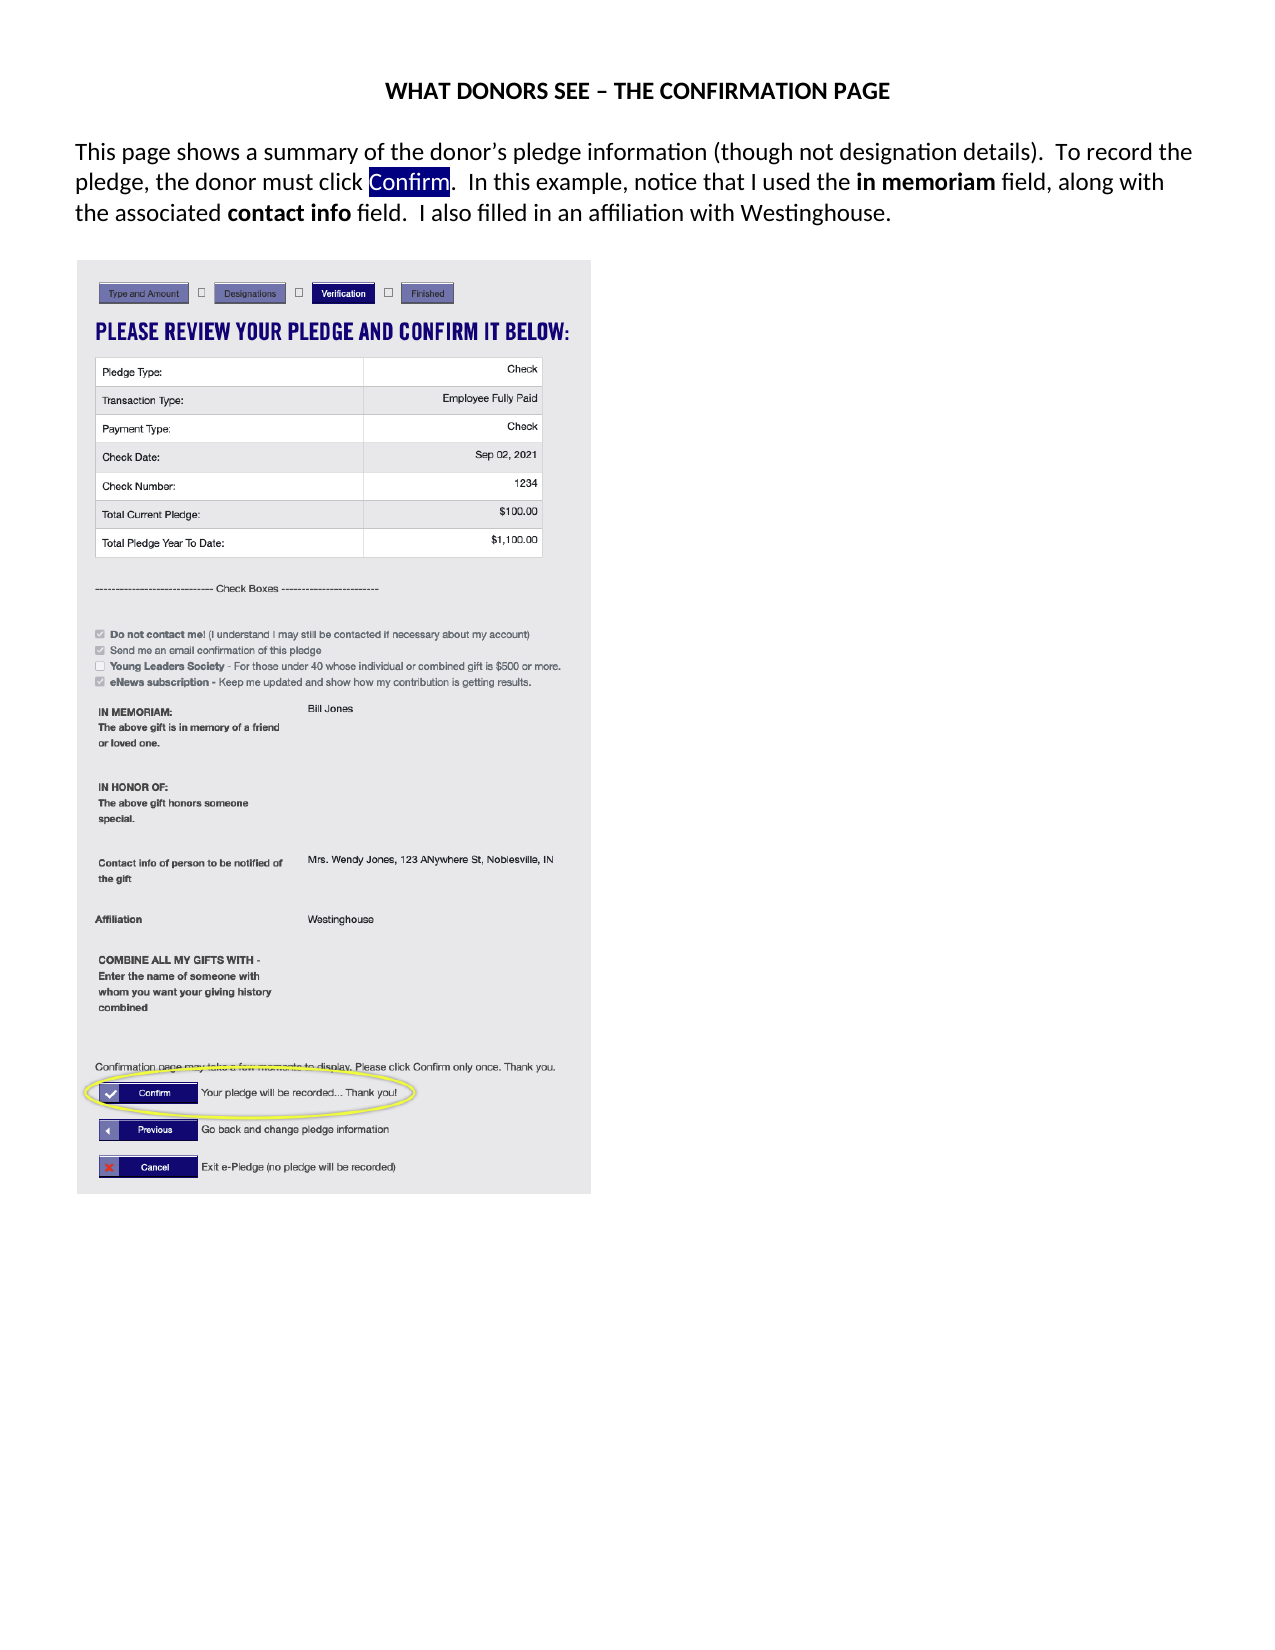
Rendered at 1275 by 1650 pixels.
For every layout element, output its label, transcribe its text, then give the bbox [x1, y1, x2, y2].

picture [75, 258, 592, 1195]
text WHAT DONORS SEE – THE CONFIRMATION PAGE [75, 75, 1200, 106]
text This page shows a summary of the donor’s pledge information (though not designation details). To record the pledge, the donor must click Confirm. In this example, notice that I used the in memoriam field, along with the associated contact info field. I also filled in an affiliation with Westinghouse. [75, 136, 1200, 228]
